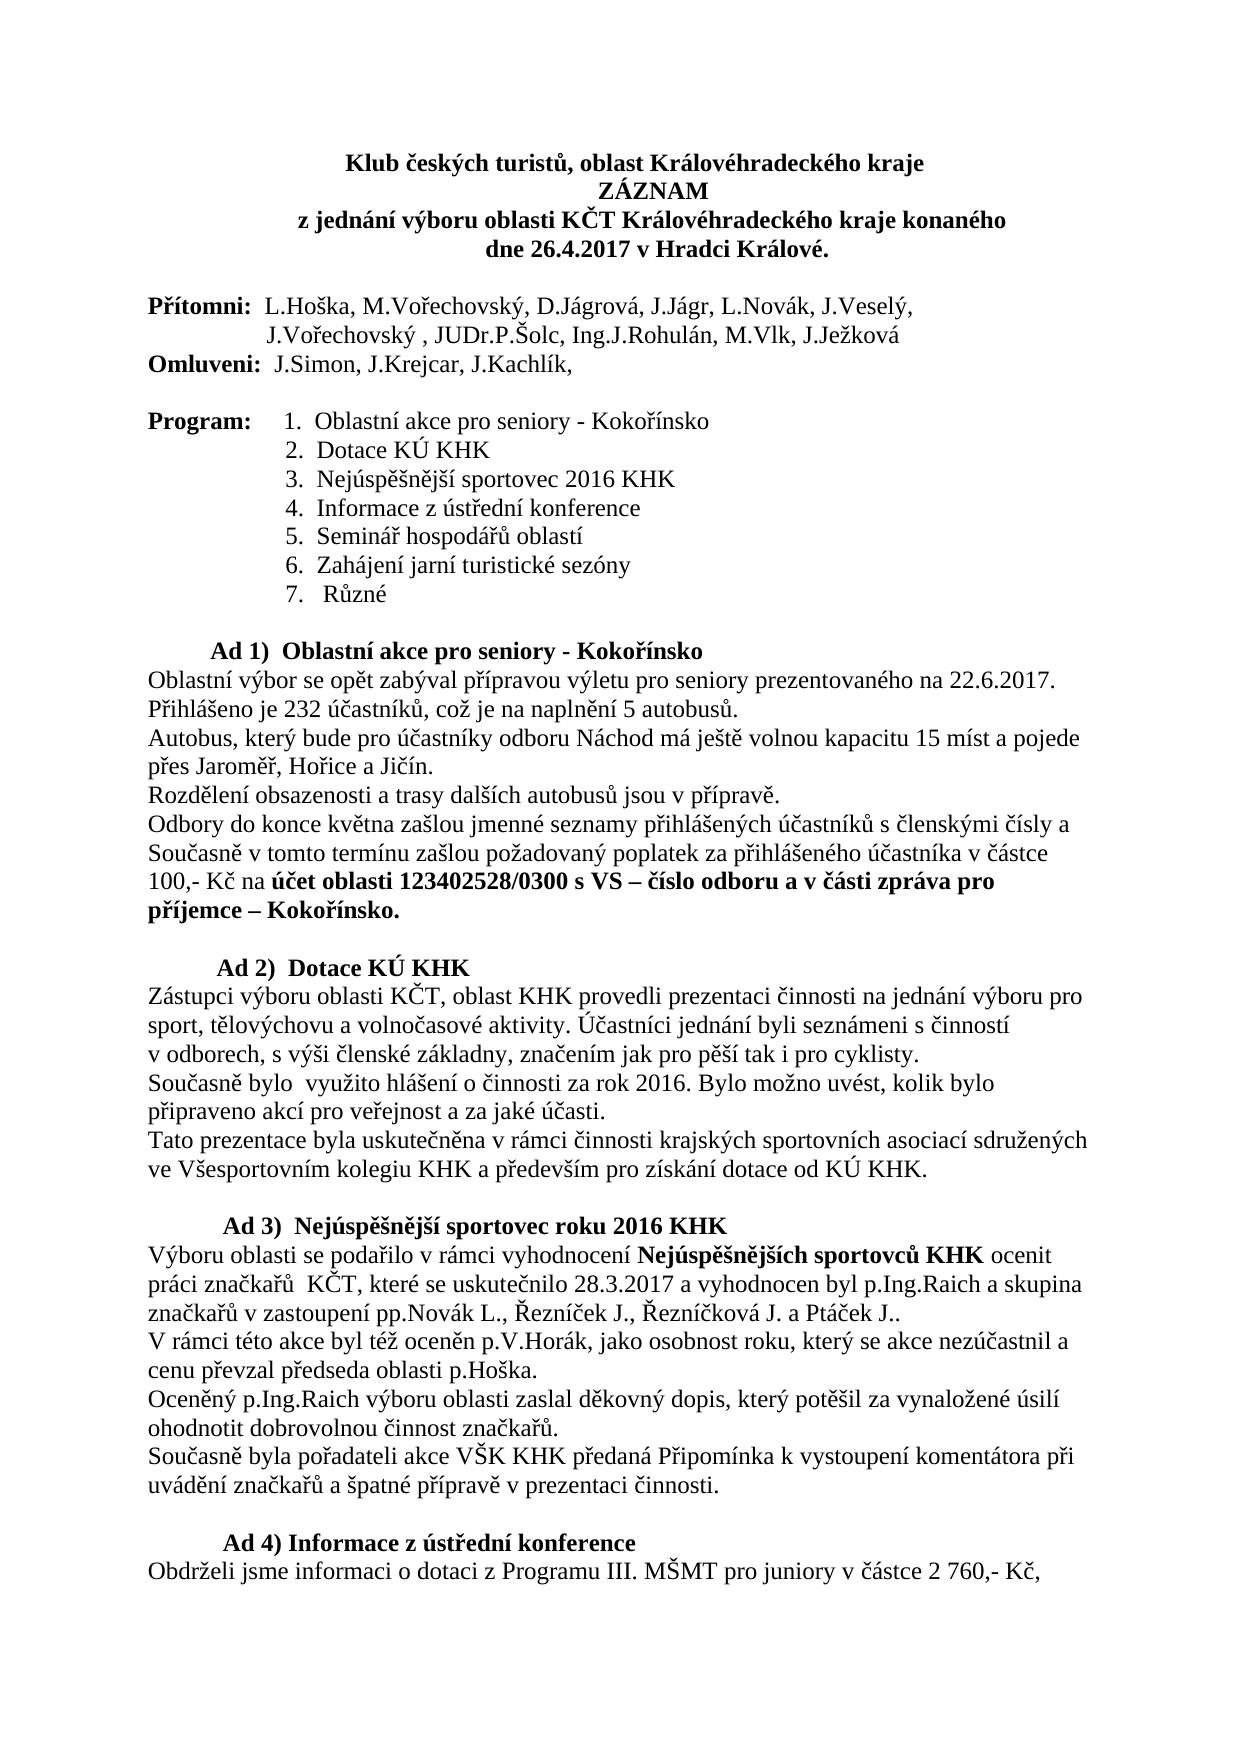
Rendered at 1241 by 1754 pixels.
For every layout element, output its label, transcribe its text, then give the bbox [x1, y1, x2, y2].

text ZÁZNAM [148, 176, 1093, 205]
text Ad 3) Nejúspěšnější sportovec roku 2016 KHK [148, 1211, 1093, 1240]
text V rámci této akce byl též oceněn p.V.Horák, jako osobnost roku, který se akce nezúčastnil a cenu převzal předseda oblasti p.Hoška. [148, 1326, 1093, 1384]
text Tato prezentace byla uskutečněna v rámci činnosti krajských sportovních asociací sdružených ve Všesportovním kolegiu KHK a především pro získání dotace od KÚ KHK. [148, 1125, 1093, 1183]
text Výboru oblasti se podařilo v rámci vyhodnocení Nejúspěšnějších sportovců KHK ocenit práci značkařů KČT, které se uskutečnilo 28.3.2017 a vyhodnocen byl p.Ing.Raich a skupina značkařů v zastoupení pp.Novák L., Řezníček J., Řezníčková J. a Ptáček J.. [148, 1240, 1093, 1326]
text Oceněný p.Ing.Raich výboru oblasti zaslal děkovný dopis, který potěšil za vynaložené úsilí [148, 1384, 1093, 1413]
text dne 26.4.2017 v Hradci Králové. [148, 234, 1093, 263]
text Ad 4) Informace z ústřední konference [148, 1528, 1093, 1556]
text Přítomni: L.Hoška, M.Vořechovský, D.Jágrová, J.Jágr, L.Novák, J.Veselý, [148, 291, 1093, 320]
text 5. Seminář hospodářů oblastí [148, 521, 1093, 550]
text z jednání výboru oblasti KČT Královéhradeckého kraje konaného [148, 205, 1093, 234]
text přes Jaroměř, Hořice a Jičín. [148, 751, 1093, 780]
text Oblastní výbor se opět zabýval přípravou výletu pro seniory prezentovaného na 22.6.2017. [148, 665, 1093, 694]
text Program: 1. Oblastní akce pro seniory - Kokořínsko [148, 406, 1093, 435]
text ohodnotit dobrovolnou činnost značkařů. [148, 1413, 1093, 1441]
text J.Vořechovský , JUDr.P.Šolc, Ing.J.Rohulán, M.Vlk, J.Ježková [148, 320, 1093, 349]
text Klub českých turistů, oblast Královéhradeckého kraje [295, 148, 1093, 176]
text Ad 1) Oblastní akce pro seniory - Kokořínsko [148, 636, 1093, 665]
text Současně byla pořadateli akce VŠK KHK předaná Připomínka k vystoupení komentátora při uvádění značkařů a špatné přípravě v prezentaci činnosti. [148, 1441, 1093, 1499]
text Ad 2) Dotace KÚ KHK [148, 953, 1093, 981]
text Přihlášeno je 232 účastníků, což je na naplnění 5 autobusů. [148, 694, 1093, 723]
text 6. Zahájení jarní turistické sezóny [148, 550, 1093, 579]
text 4. Informace z ústřední konference [148, 493, 1093, 521]
text Současně v tomto termínu zašlou požadovaný poplatek za přihlášeného účastníka v částce 100,- Kč na účet oblasti 123402528/0300 s VS – číslo odboru a v části zpráva pro příjemce – Kokořínsko. [148, 838, 1093, 924]
text Omluveni: J.Simon, J.Krejcar, J.Kachlík, [148, 349, 1093, 378]
text Současně bylo využito hlášení o činnosti za rok 2016. Bylo možno uvést, kolik bylo připraveno akcí pro veřejnost a za jaké účasti. [148, 1068, 1093, 1125]
text Zástupci výboru oblasti KČT, oblast KHK provedli prezentaci činnosti na jednání výboru pro sport, tělovýchovu a volnočasové aktivity. Účastníci jednání byli seznámeni s činností v odborech, s výši členské základny, značením jak pro pěší tak i pro cyklisty. [148, 981, 1093, 1068]
text 3. Nejúspěšnější sportovec 2016 KHK [148, 464, 1093, 493]
text Odbory do konce května zašlou jmenné seznamy přihlášených účastníků s členskými čísly a [148, 809, 1093, 838]
text Obdrželi jsme informaci o dotaci z Programu III. MŠMT pro juniory v částce 2 760,- Kč, [148, 1556, 1093, 1585]
text 7. Různé [148, 579, 1093, 608]
text 2. Dotace KÚ KHK [148, 435, 1093, 464]
text Rozdělení obsazenosti a trasy dalších autobusů jsou v přípravě. [148, 780, 1093, 809]
text Autobus, který bude pro účastníky odboru Náchod má ještě volnou kapacitu 15 míst a pojede [148, 723, 1093, 751]
